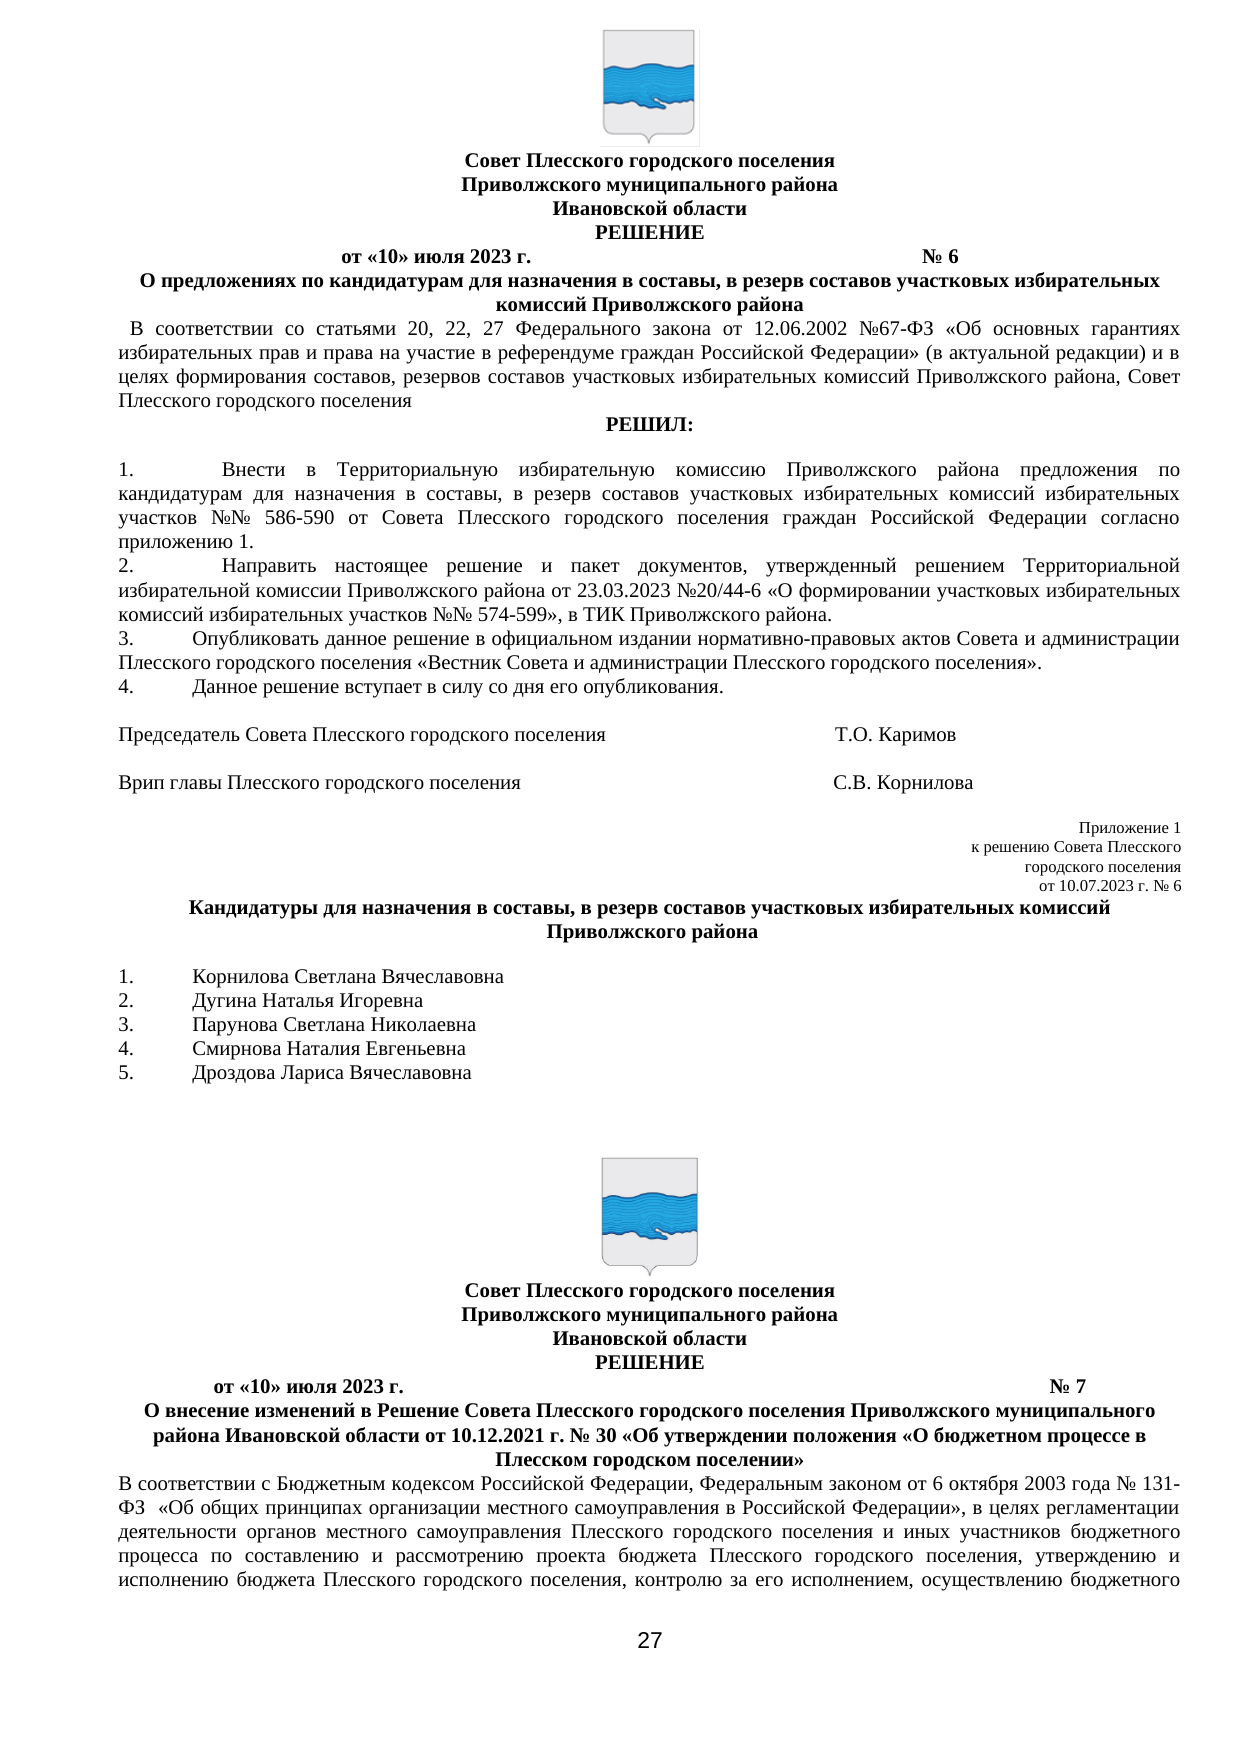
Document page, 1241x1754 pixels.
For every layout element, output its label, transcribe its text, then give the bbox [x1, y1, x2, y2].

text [118, 1471, 1181, 1591]
text В соответствии со статьями 20, 22, 27 Федерального закона от 12.06.2002 №67-ФЗ «Об основных гарантиях избирательных прав и права на участие в референдуме граждан Российской Федерации» (в актуальной редакции) и в целях формирования составов, резервов составов участковых избирательных комиссий Приволжского района, Совет Плесского городского поселения [118, 316, 1181, 412]
text к решению Совета Плесского [118, 837, 1181, 856]
list Корнилова Светлана Вячеславовна [118, 964, 1181, 988]
text РЕШЕНИЕ [118, 1350, 1181, 1374]
text О предложениях по кандидатурам для назначения в составы, в резерв составов участковых избирательных комиссий Приволжского района [118, 268, 1181, 316]
text РЕШИЛ: [118, 412, 1181, 436]
text Приложение 1 [118, 818, 1181, 837]
text от «10» июля 2023 г. № 6 [118, 244, 1181, 268]
list Дроздова Лариса Вячеславовна [118, 1060, 1181, 1084]
text Приволжского муниципального района [118, 1302, 1181, 1326]
list Опубликовать данное решение в официальном издании нормативно-правовых актов Совета и администрации Плесского городского поселения «Вестник Совета и администрации Плесского городского поселения». [118, 626, 1181, 674]
text от 10.07.2023 г. № 6 [118, 876, 1181, 895]
list Дугина Наталья Игоревна [118, 988, 1181, 1012]
list Направить настоящее решение и пакет документов, утвержденный решением Территориальной избирательной комиссии Приволжского района от 23.03.2023 №20/44-6 «О формировании участковых избирательных комиссий избирательных участков №№ 574-599», в ТИК Приволжского района. [118, 553, 1181, 626]
text Приволжского района [118, 919, 1181, 943]
list Смирнова Наталия Евгеньевна [118, 1036, 1181, 1060]
text Совет Плесского городского поселения [118, 1278, 1181, 1302]
text от «10» июля 2023 г. № 7 [118, 1374, 1181, 1398]
text Кандидатуры для назначения в составы, в резерв составов участковых избирательных комиссий [118, 895, 1181, 919]
text О внесение изменений в Решение Совета Плесского городского поселения Приволжского муниципального района Ивановской области от 10.12.2021 г. № 30 «Об утверждении положения «О бюджетном процессе в Плесском городском поселении» [118, 1398, 1181, 1471]
list Данное решение вступает в силу со дня его опубликования. [118, 674, 1181, 698]
picture [599, 29, 700, 148]
text Ивановской области [118, 196, 1181, 220]
text Председатель Совета Плесского городского поселения Т.О. Каримов [118, 722, 1181, 746]
text Совет Плесского городского поселения [118, 148, 1181, 172]
text городского поселения [118, 856, 1181, 876]
text Врип главы Плесского городского поселения С.В. Корнилова [118, 770, 1181, 794]
list Парунова Светлана Николаевна [118, 1012, 1181, 1036]
text Ивановской области [118, 1326, 1181, 1350]
text Приволжского муниципального района [118, 172, 1181, 196]
text РЕШЕНИЕ [118, 220, 1181, 244]
list Внести в Территориальную избирательную комиссию Приволжского района предложения по кандидатурам для назначения в составы, в резерв составов участковых избирательных комиссий избирательных участков №№ 586-590 от Совета Плесского городского поселения граждан Российской Федерации согласно приложению 1. [118, 457, 1181, 553]
picture [597, 1156, 703, 1279]
